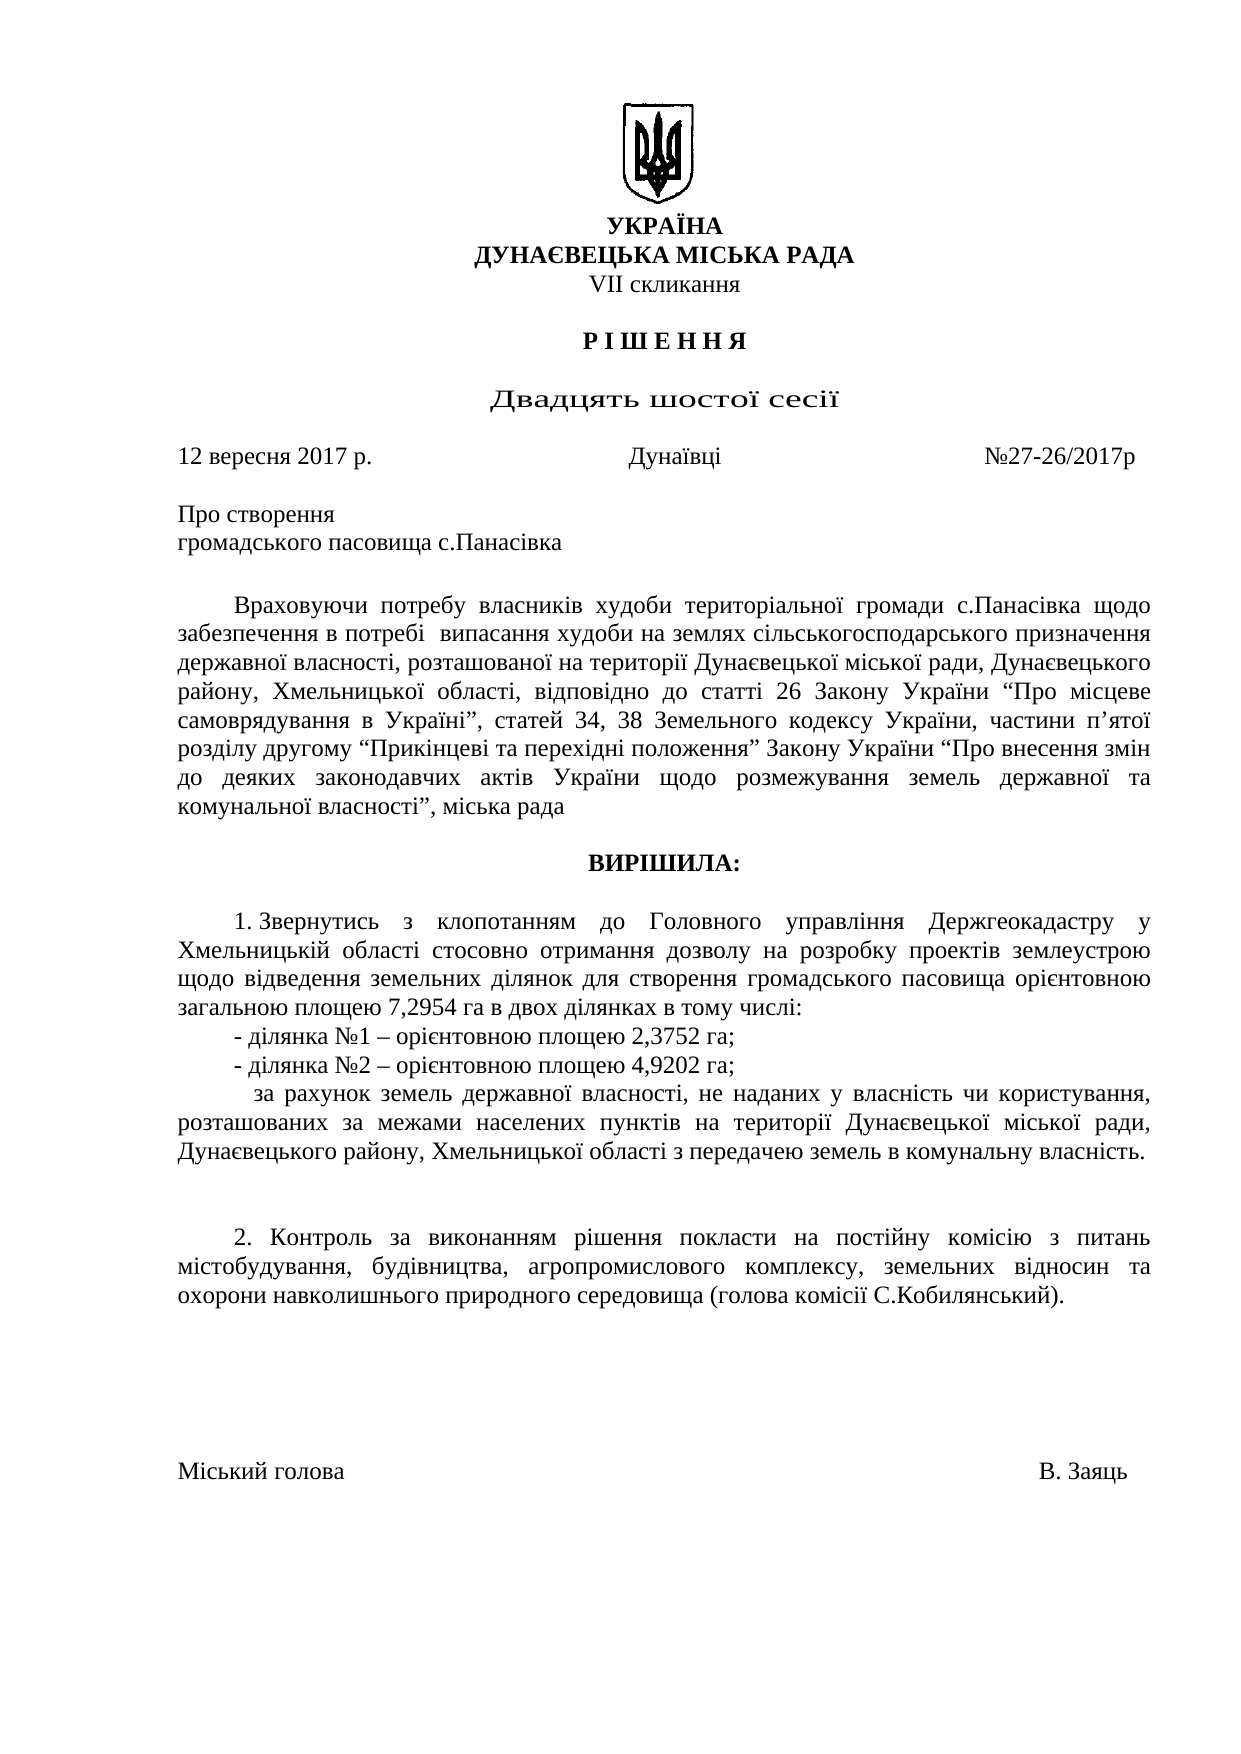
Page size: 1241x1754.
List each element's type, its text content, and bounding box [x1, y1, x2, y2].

text громадського пасовища с.Панасівка [177, 527, 1152, 556]
list - ділянка №2 – орієнтовною площею 4,9202 га; [177, 1050, 1152, 1078]
list - ділянка №1 – орієнтовною площею 2,3752 га; [177, 1021, 1152, 1050]
list за рахунок земель державної власності, не наданих у власність чи користування, розташованих за межами населених пунктів на території Дунаєвецької міської ради, Дунаєвецького району, Хмельницької області з передачею земель в комунальну власність. [177, 1078, 1152, 1165]
subtitle Двадцять шостої сесії [177, 384, 1152, 412]
text Р І Ш Е Н Н Я [177, 326, 1152, 355]
list Враховуючи потребу власників худоби територіальної громади с.Панасівка щодо забезпечення в потребі випасання худоби на землях сільськогосподарського призначення державної власності, розташованої на території Дунаєвецької міської ради, Дунаєвецького району, Хмельницької області, відповідно до статтi 26 Закону України “Про мiсцеве самоврядування в Українi”, статей 34, 38 Земельного кодексу України, частини п’ятої розділу другому “Прикінцеві та перехідні положення” Закону України “Про внесення змін до деяких законодавчих актів України щодо розмежування земель державної та комунальної власності”, міська рада [177, 590, 1152, 820]
text Про створення [177, 499, 1152, 527]
text Дунаєвецька міська рада [177, 240, 1152, 269]
list 1. Звернутись з клопотанням до Головного управління Держгеокадастру у Хмельницькій області стосовно отримання дозволу на розробку проектів землеустрою щодо відведення земельних ділянок для створення громадського пасовища орієнтовною загальною площею 7,2954 га в двох ділянках в тому числі: [177, 906, 1152, 1021]
list ВИРIШИЛА: [177, 848, 1152, 877]
text УКРАЇНА [177, 211, 1152, 240]
text Міський голова В. Заяць [177, 1456, 1152, 1485]
picture [622, 103, 694, 204]
text VII скликання [177, 269, 1152, 297]
text 12 вересня 2017 р. Дунаївці №27-26/2017р [177, 441, 1152, 470]
text 2. Контроль за виконанням рішення покласти на постійну комісію з питань містобудування, будівництва, агропромислового комплексу, земельних відносин та охорони навколишнього природного середовища (голова комісії С.Кобилянський). [177, 1222, 1152, 1308]
